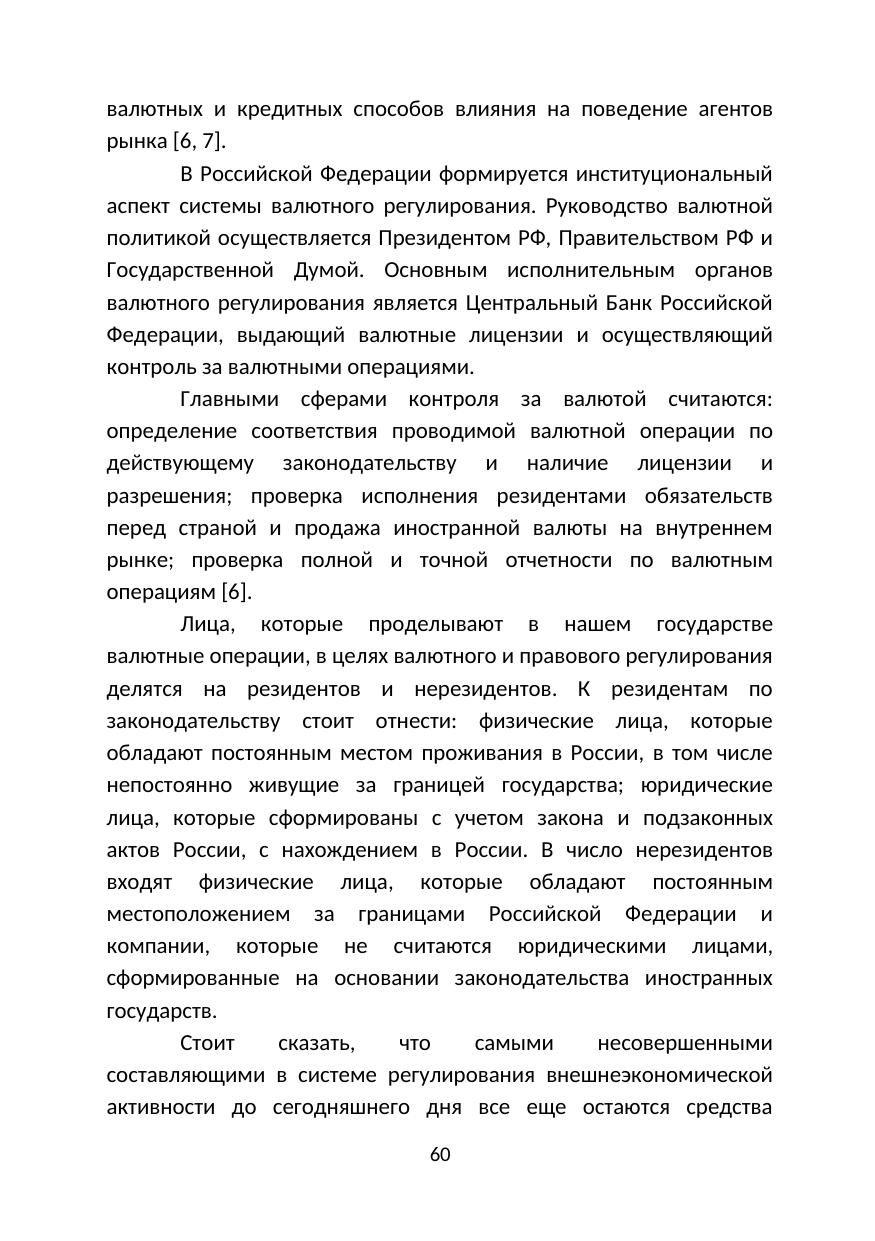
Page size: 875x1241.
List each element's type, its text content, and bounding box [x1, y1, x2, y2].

text Главными сферами контроля за валютой считаются: определение соответствия проводимой валютной операции по действующему законодательству и наличие лицензии и разрешения; проверка исполнения резидентами обязательств перед страной и продажа иностранной валюты на внутреннем рынке; проверка полной и точной отчетности по валютным операциям [6]. [106, 384, 774, 605]
text Лица, которые проделывают в нашем государстве валютные операции, в целях валютного и правового регулирования делятся на резидентов и нерезидентов. К резидентам по законодательству стоит отнести: физические лица, которые обладают постоянным местом проживания в России, в том числе непостоянно живущие за границей государства; юридические лица, которые сформированы с учетом закона и подзаконных актов России, с нахождением в России. В число нерезидентов входят физические лица, которые обладают постоянным местоположением за границами Российской Федерации и компании, которые не считаются юридическими лицами, сформированные на основании законодательства иностранных государств. [106, 609, 774, 1024]
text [106, 1028, 774, 1120]
text В Российской Федерации формируется институциональный аспект системы валютного регулирования. Руководство валютной политикой осуществляется Президентом РФ, Правительством РФ и Государственной Думой. Основным исполнительным органов валютного регулирования является Центральный Банк Российской Федерации, выдающий валютные лицензии и осуществляющий контроль за валютными операциями. [106, 159, 774, 380]
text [106, 94, 774, 155]
